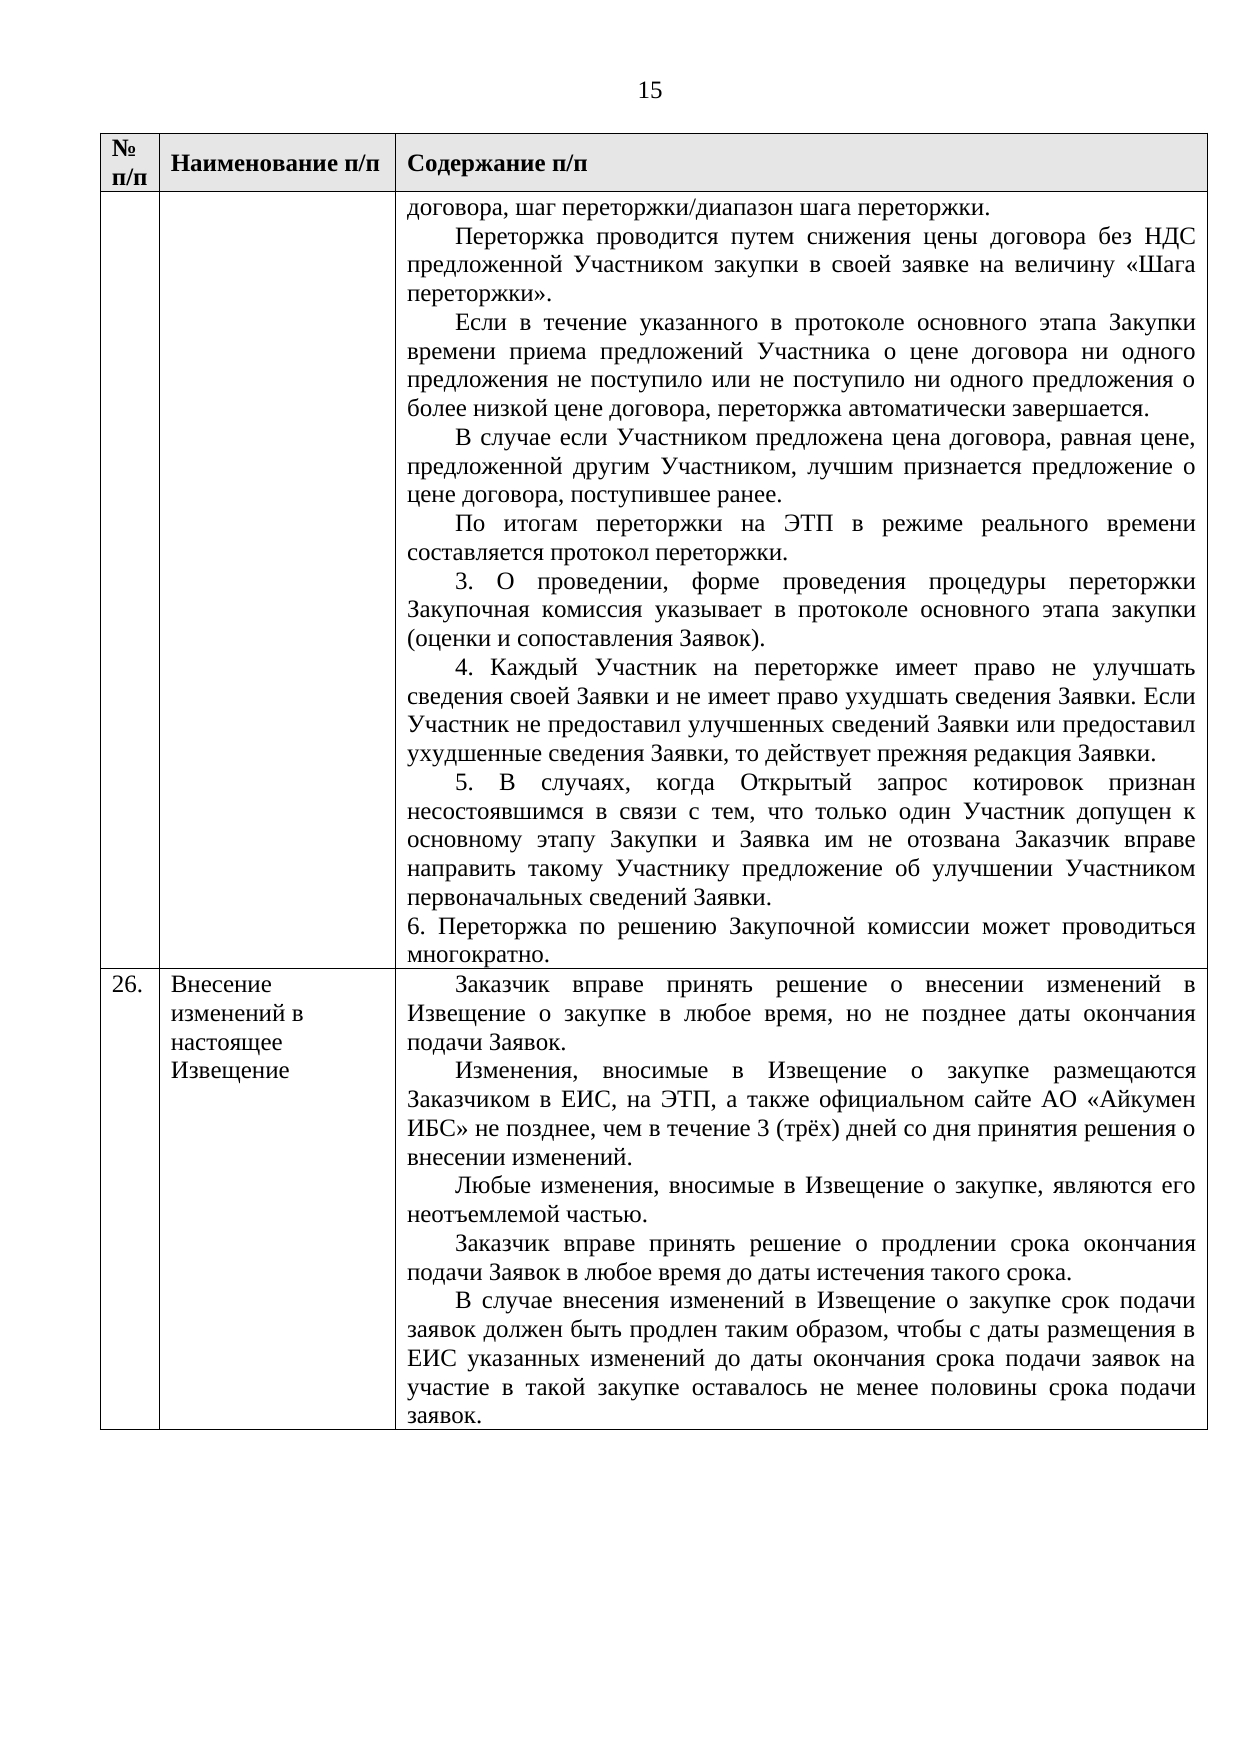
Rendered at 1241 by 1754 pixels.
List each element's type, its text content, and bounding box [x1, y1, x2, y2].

table_cell [101, 192, 159, 968]
table_header Наименование п/п [160, 134, 395, 191]
table_cell Внесение изменений в настоящее Извещение [160, 969, 395, 1429]
table_header № п/п [101, 134, 159, 191]
table_cell [101, 969, 159, 1429]
table_header Содержание п/п [396, 134, 1207, 191]
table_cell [396, 192, 1207, 968]
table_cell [160, 192, 395, 968]
table_cell Заказчик вправе принять решение о внесении изменений в Извещение о закупке в любое время, но не позднее даты окончания подачи Заявок. Изменения, вносимые в Извещение о закупке размещаются Заказчиком в ЕИС, на ЭТП, а также официальном сайте АО «Айкумен ИБС» не позднее, чем в течение 3 (трёх) дней со дня принятия решения о внесении изменений. Любые изменения, вносимые в Извещение о закупке, являются его неотъемлемой частью. Заказчик вправе принять решение о продлении срока окончания подачи Заявок в любое время до даты истечения такого срока. В случае внесения изменений в Извещение о закупке срок подачи заявок должен быть продлен таким образом, чтобы с даты размещения в ЕИС указанных изменений до даты окончания срока подачи заявок на участие в такой закупке оставалось не менее половины срока подачи заявок. [396, 969, 1207, 1429]
